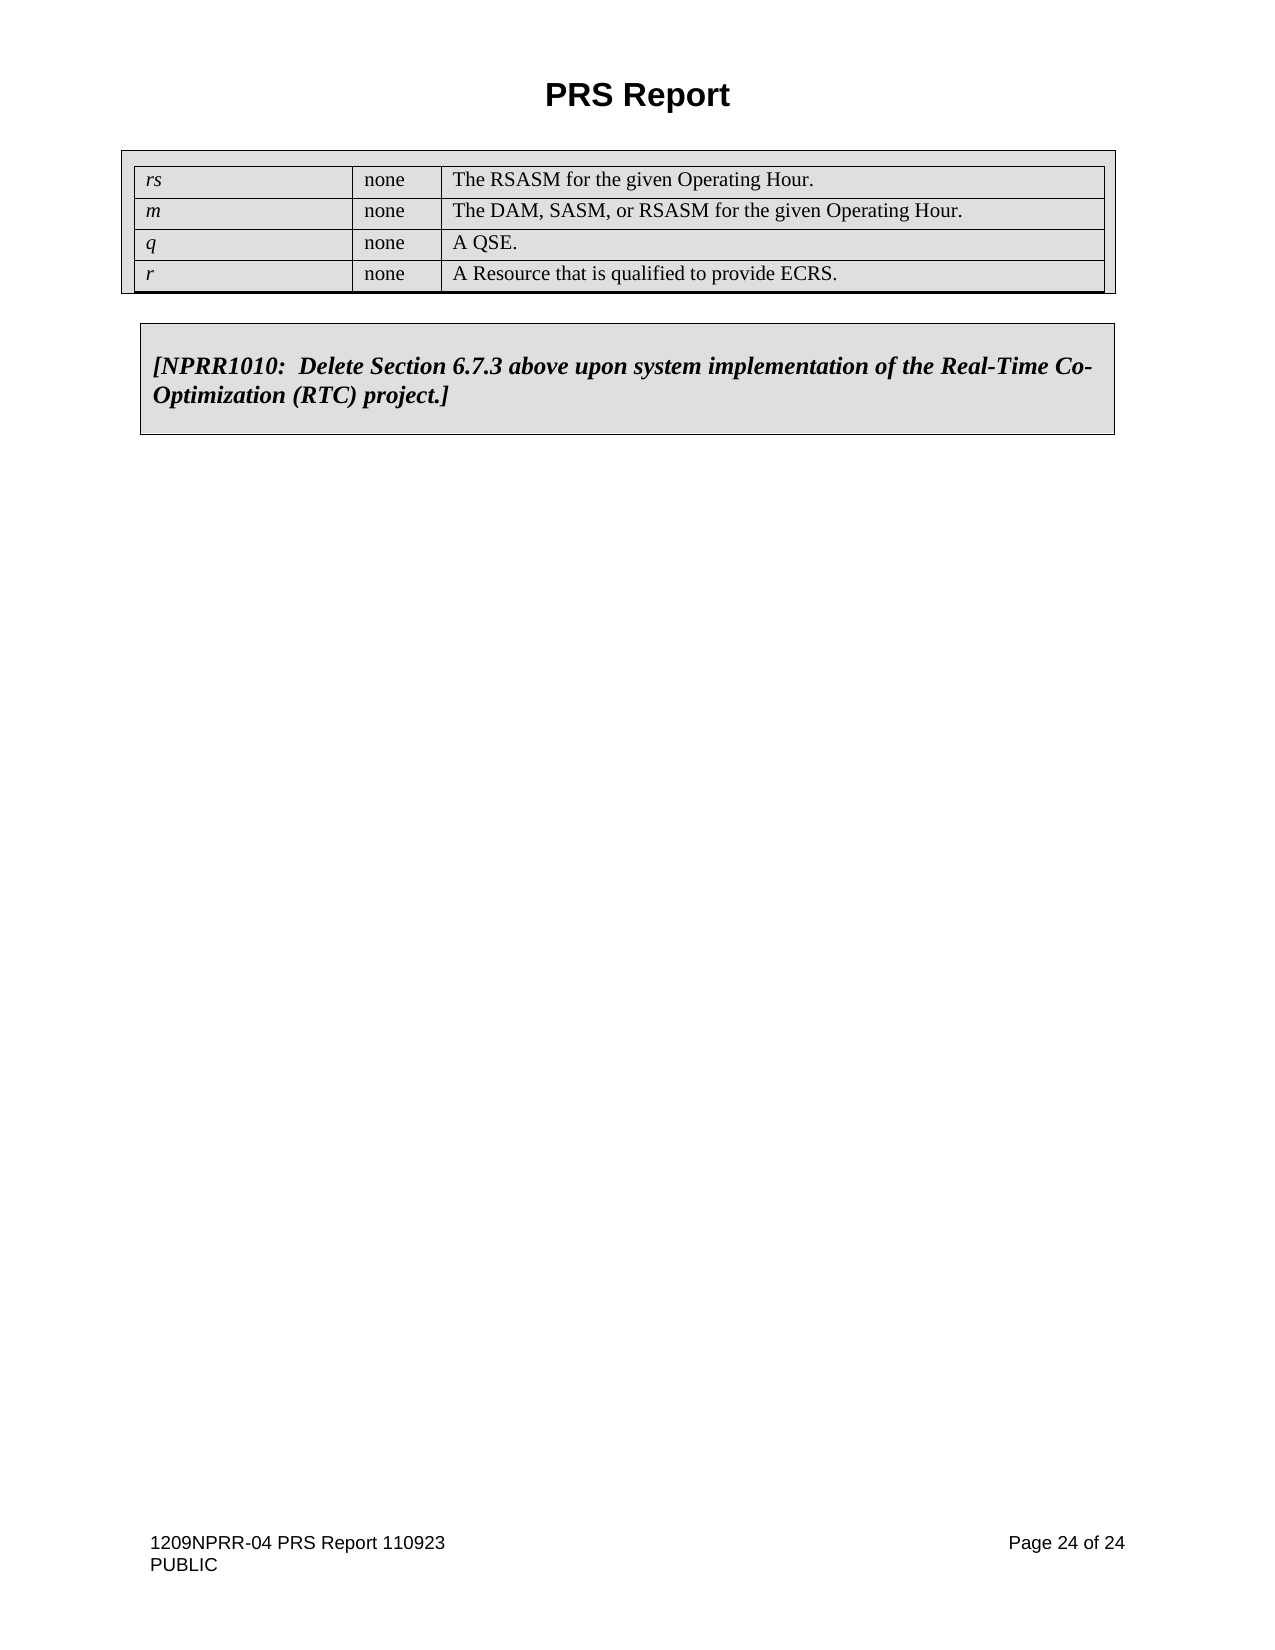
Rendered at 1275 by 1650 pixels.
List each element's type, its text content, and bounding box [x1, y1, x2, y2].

table_header [NPRR1010: Delete Section 6.7.3 above upon system implementation of the Real-Time Co-Optimization (RTC) project.] [141, 324, 1114, 433]
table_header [122, 151, 1115, 293]
